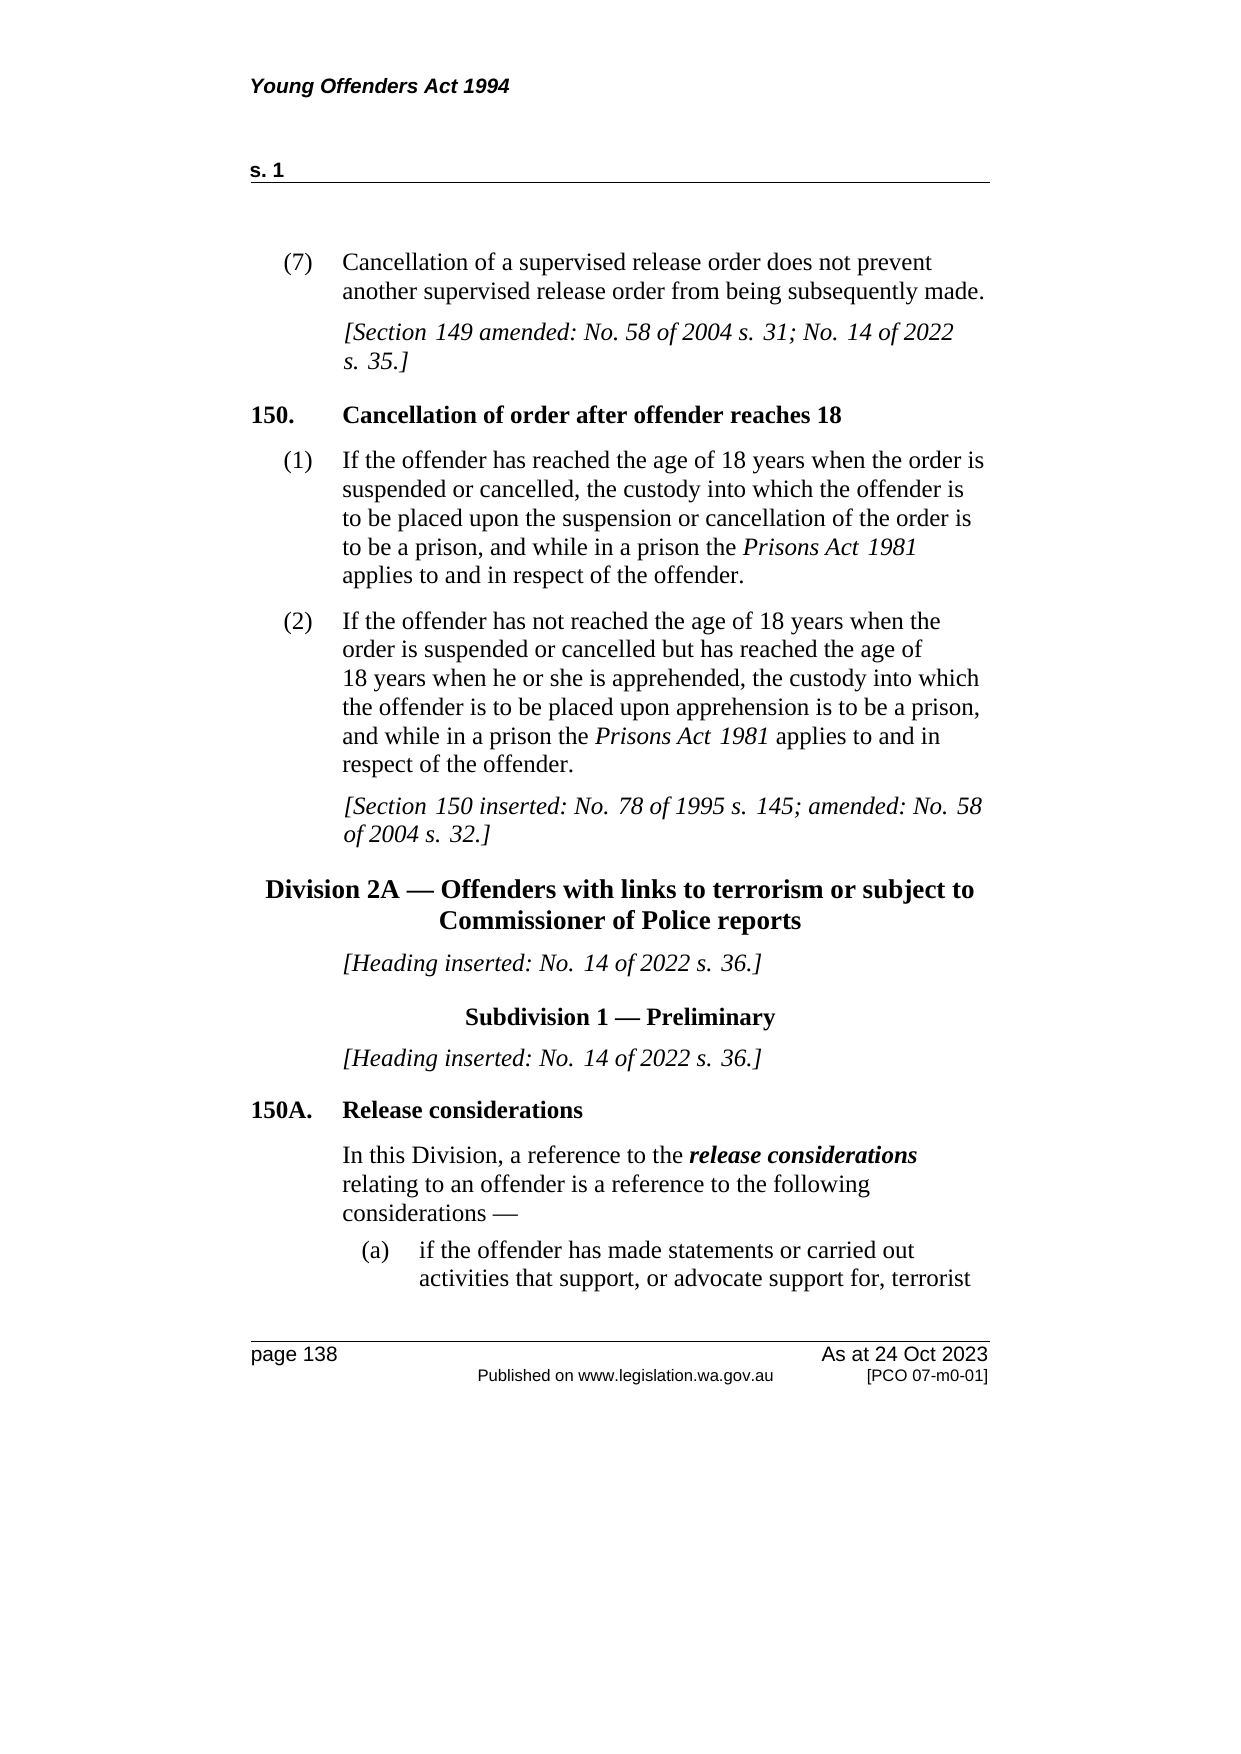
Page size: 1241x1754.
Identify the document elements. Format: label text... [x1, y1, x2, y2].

subtitle [Heading inserted: No. 14 of 2022 s. 36.] [251, 948, 990, 977]
text [Section 149 amended: No. 58 of 2004 s. 31; No. 14 of 2022 s. 35.] [251, 317, 990, 375]
text In this Division, a reference to the release considerations relating to an offender is a reference to the following considerations — [251, 1140, 990, 1226]
subtitle Division 2A — Offenders with links to terrorism or subject to Commissioner of Police reports [251, 873, 990, 936]
text (2) If the offender has not reached the age of 18 years when the order is suspended or cancelled but has reached the age of 18 years when he or she is apprehended, the custody into which the offender is to be placed upon apprehension is to be a prison, and while in a prison the Prisons Act 1981 applies to and in respect of the offender. [251, 606, 990, 778]
subtitle Subdivision 1 — Preliminary [251, 1002, 990, 1031]
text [251, 1235, 990, 1292]
subtitle 150A. Release considerations [251, 1095, 990, 1123]
text [Section 150 inserted: No. 78 of 1995 s. 145; amended: No. 58 of 2004 s. 32.] [251, 791, 990, 848]
subtitle [Heading inserted: No. 14 of 2022 s. 36.] [251, 1043, 990, 1072]
text (1) If the offender has reached the age of 18 years when the order is suspended or cancelled, the custody into which the offender is to be placed upon the suspension or cancellation of the order is to be a prison, and while in a prison the Prisons Act 1981 applies to and in respect of the offender. [251, 445, 990, 589]
text (7) Cancellation of a supervised release order does not prevent another supervised release order from being subsequently made. [251, 247, 990, 305]
subtitle 150. Cancellation of order after offender reaches 18 [251, 400, 990, 429]
